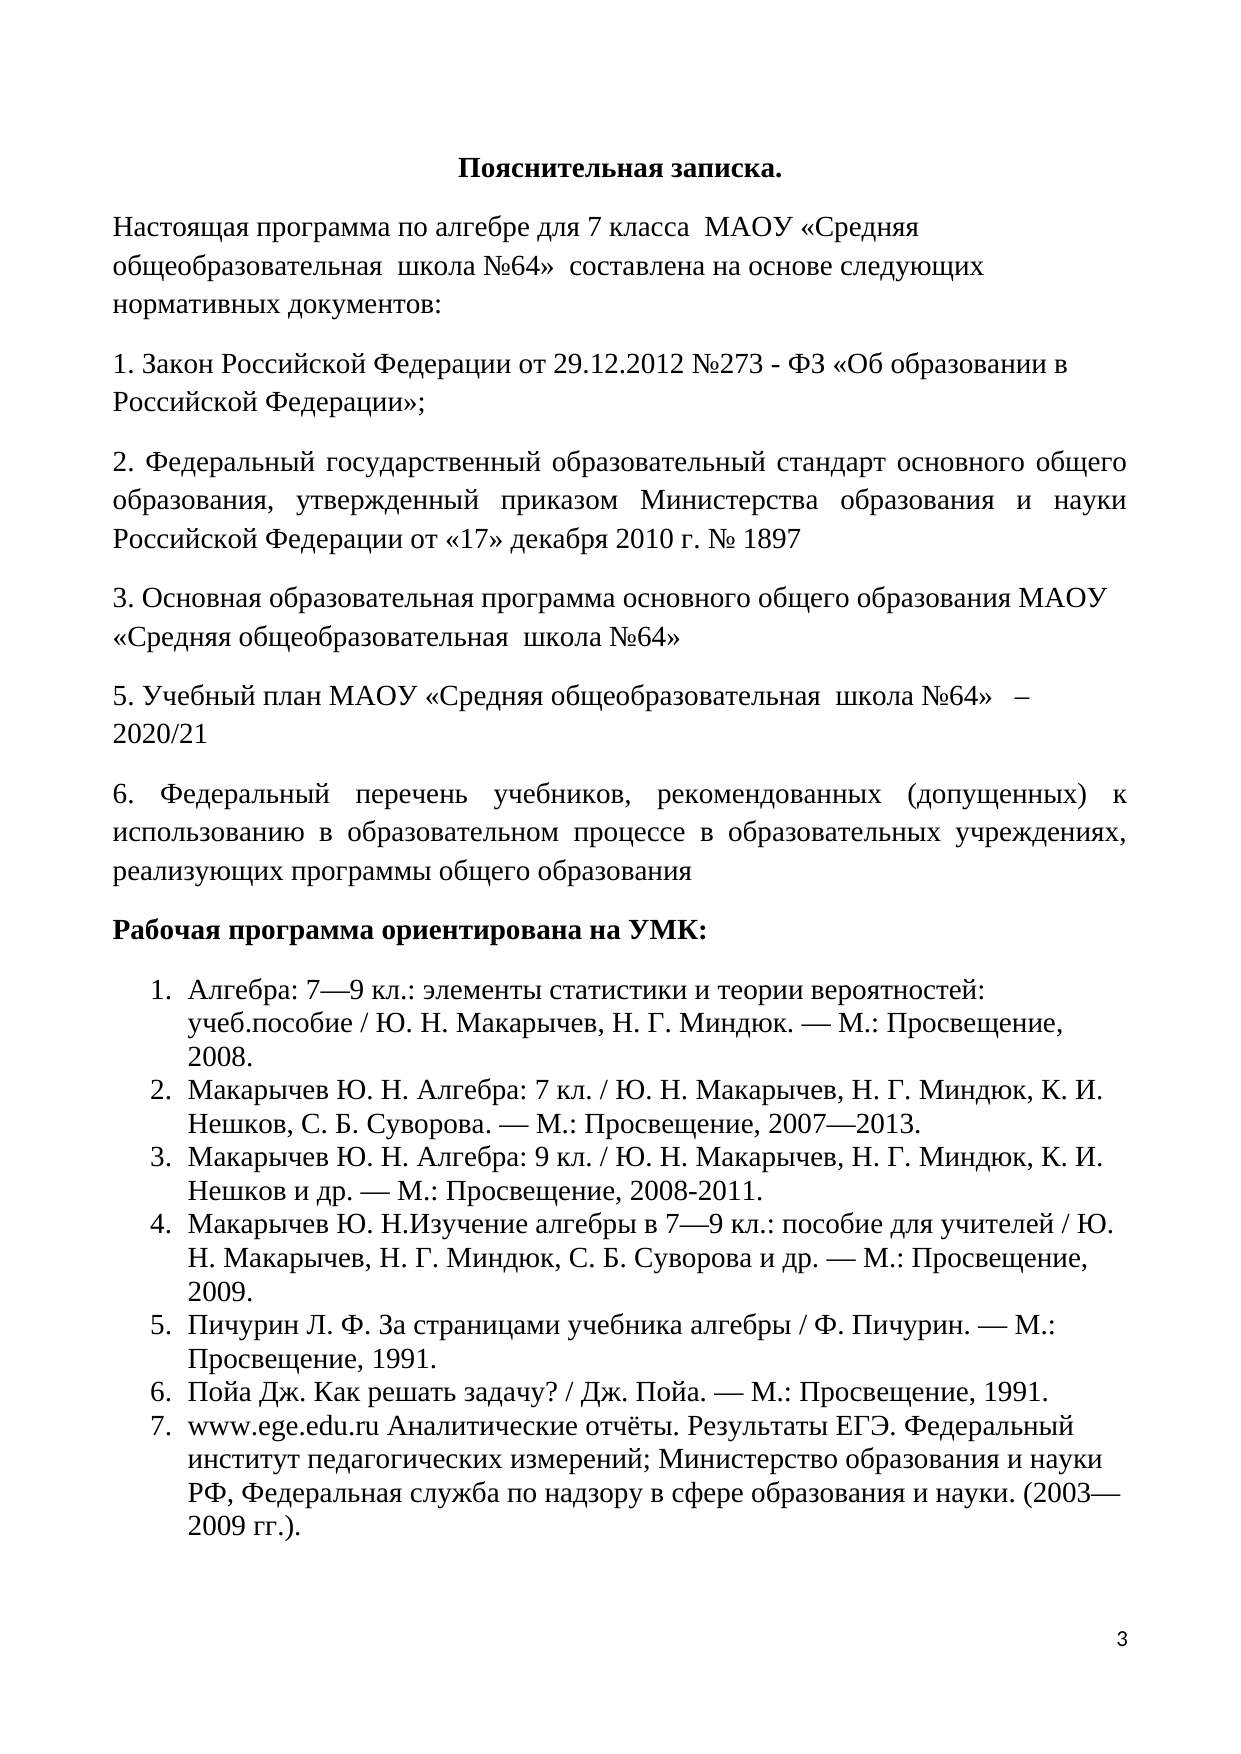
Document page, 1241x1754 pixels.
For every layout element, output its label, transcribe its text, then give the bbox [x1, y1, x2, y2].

text 2. Федеральный государственный образовательный стандарт основного общего образования, утвержденный приказом Министерства образования и науки Российской Федерации от «17» декабря 2010 г. № 1897 [112, 444, 1128, 554]
text 1. Закон Российской Федерации от 29.12.2012 №273 - ФЗ «Об образовании в Российской Федерации»; [112, 346, 1128, 418]
list Пойа Дж. Как решать задачу? / Дж. Пойа. — М.: Просвещение, 1991. [150, 1374, 1128, 1408]
text Настоящая программа по алгебре для 7 класса МАОУ «Средняя общеобразовательная школа №64» составлена на основе следующих нормативных документов: [112, 209, 1128, 320]
list Пичурин Л. Ф. За страницами учебника алгебры / Ф. Пичурин. — М.: Просвещение, 1991. [150, 1307, 1128, 1374]
text 5. Учебный план МАОУ «Средняя общеобразовательная школа №64» – 2020/21 [112, 678, 1128, 750]
list Алгебра: 7—9 кл.: элементы статистики и теории вероятностей: учеб.пособие / Ю. Н. Макарычев, Н. Г. Миндюк. — М.: Просвещение, 2008. [150, 972, 1128, 1072]
text Пояснительная записка. [112, 150, 1128, 183]
text 3. Основная образовательная программа основного общего образования МАОУ «Средняя общеобразовательная школа №64» [112, 580, 1128, 652]
list Макарычев Ю. Н. Алгебра: 7 кл. / Ю. Н. Макарычев, Н. Г. Миндюк, К. И. Нешков, С. Б. Суворова. — М.: Просвещение, 2007—2013. [150, 1072, 1128, 1139]
text 6. Федеральный перечень учебников, рекомендованных (допущенных) к использованию в образовательном процессе в образовательных учреждениях, реализующих программы общего образования [112, 776, 1128, 887]
list Макарычев Ю. Н.Изучение алгебры в 7—9 кл.: пособие для учителей / Ю. Н. Макарычев, Н. Г. Миндюк, С. Б. Суворова и др. — М.: Просвещение, 2009. [150, 1207, 1128, 1307]
text Рабочая программа ориентирована на УМК: [112, 912, 1128, 946]
list Макарычев Ю. Н. Алгебра: 9 кл. / Ю. Н. Макарычев, Н. Г. Миндюк, К. И. Нешков и др. — М.: Просвещение, 2008-2011. [150, 1139, 1128, 1207]
list www.ege.edu.ru Аналитические отчёты. Результаты ЕГЭ. Федеральный институт педагогических измерений; Министерство образования и науки РФ, Федеральная служба по надзору в сфере образования и науки. (2003—2009 гг.). [150, 1408, 1128, 1542]
